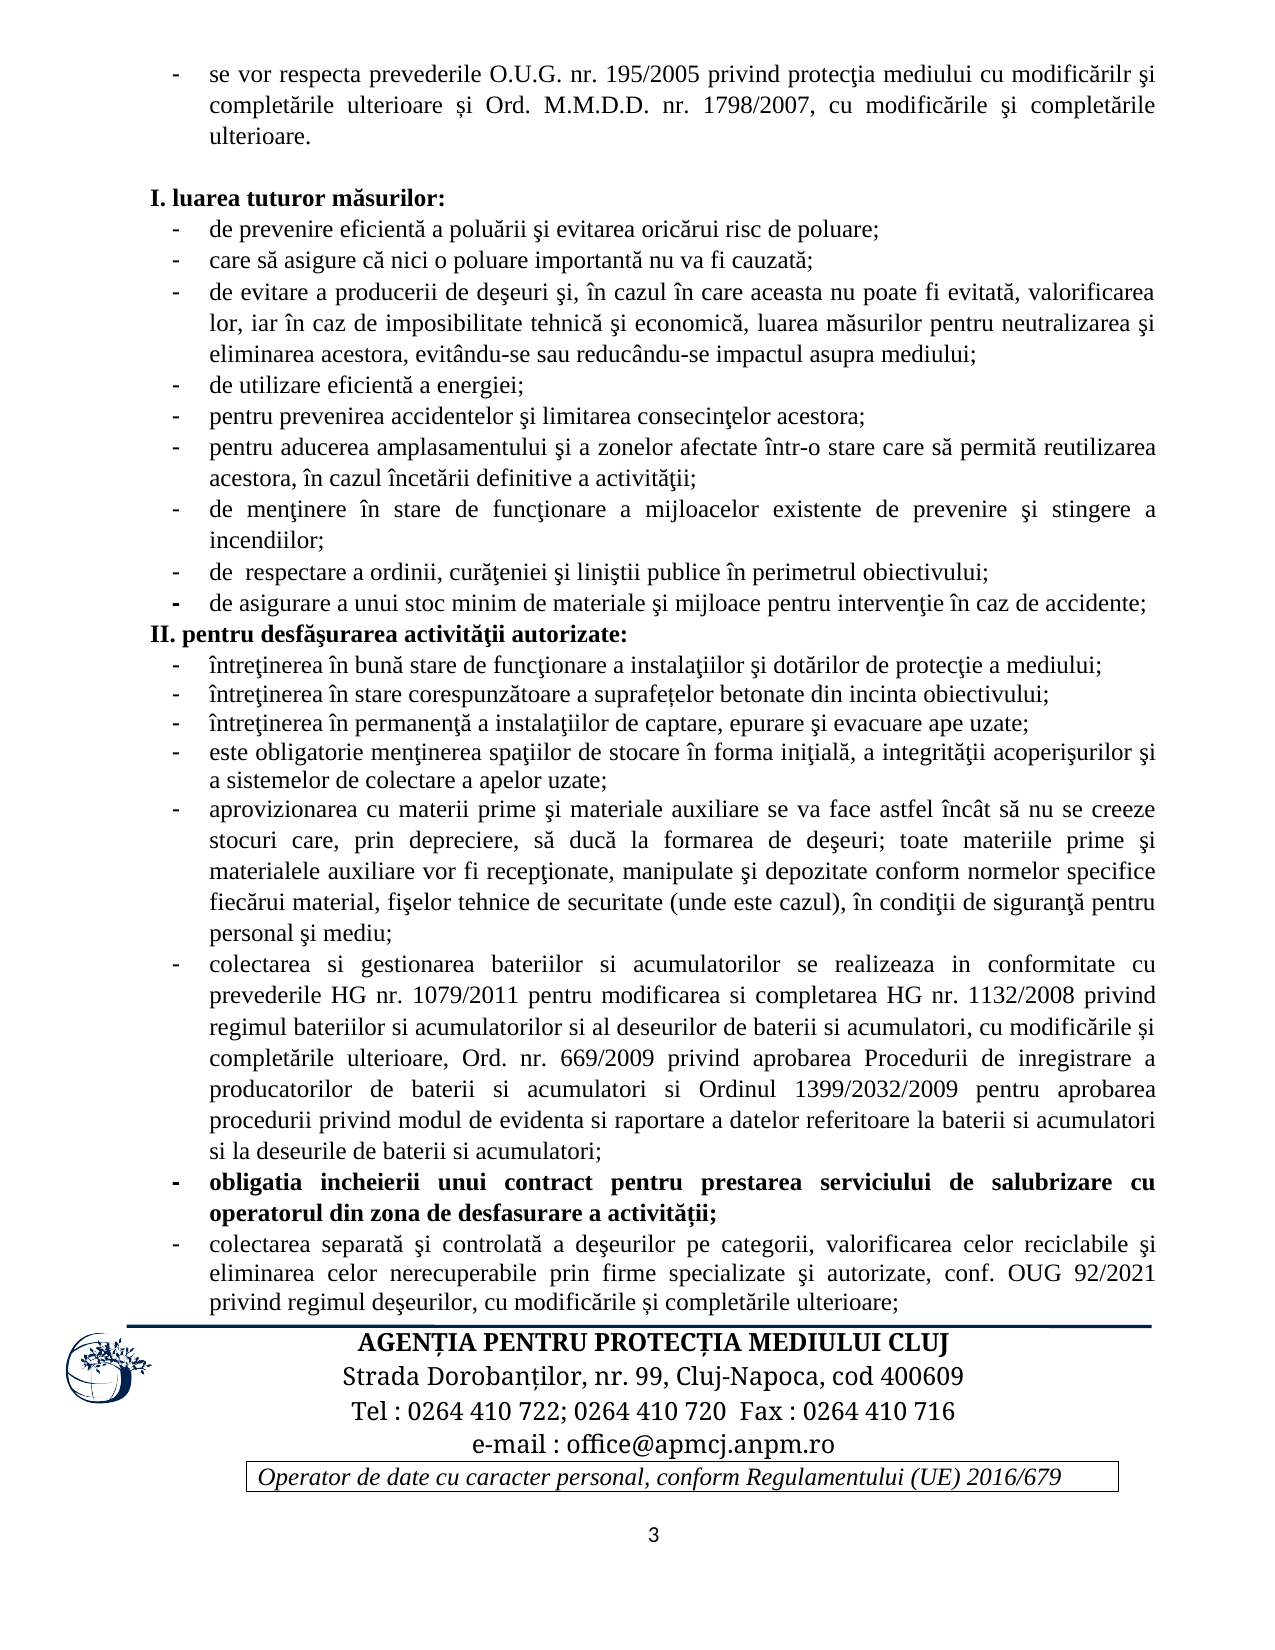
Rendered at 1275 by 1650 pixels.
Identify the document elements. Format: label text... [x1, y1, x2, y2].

list care să asigure că nici o poluare importantă nu va fi cauzată; [172, 246, 1157, 274]
list de utilizare eficientă a energiei; [172, 370, 1157, 399]
list colectarea si gestionarea bateriilor si acumulatorilor se realizeaza in conformitate cu prevederile HG nr. 1079/2011 pentru modificarea si completarea HG nr. 1132/2008 privind regimul bateriilor si acumulatorilor si al deseurilor de baterii si acumulatori, cu modificările și completările ulterioare, Ord. nr. 669/2009 privind aprobarea Procedurii de inregistrare a producatorilor de baterii si acumulatori si Ordinul 1399/2032/2009 pentru aprobarea procedurii privind modul de evidenta si raportare a datelor referitoare la baterii si acumulatori si la deseurile de baterii si acumulatori; [172, 949, 1157, 1164]
list de respectare a ordinii, curăţeniei şi liniştii publice în perimetrul obiectivului; [172, 557, 1157, 585]
list întreţinerea în bună stare de funcţionare a instalaţiilor şi dotărilor de protecţie a mediului; [172, 650, 1157, 679]
list este obligatorie menţinerea spaţiilor de stocare în forma iniţială, a integrităţii acoperişurilor şi a sistemelor de colectare a apelor uzate; [172, 736, 1157, 794]
list pentru aducerea amplasamentului şi a zonelor afectate într-o stare care să permită reutilizarea acestora, în cazul încetării definitive a activităţii; [172, 432, 1157, 492]
text I. luarea tuturor măsurilor: [150, 183, 1157, 212]
text II. pentru desfăşurarea activităţii autorizate: [150, 619, 1157, 648]
list colectarea separată şi controlată a deşeurilor pe categorii, valorificarea celor reciclabile şi eliminarea celor nerecuperabile prin firme specializate şi autorizate, conf. OUG 92/2021 privind regimul deşeurilor, cu modificările și completările ulterioare; [172, 1229, 1157, 1315]
list aprovizionarea cu materii prime şi materiale auxiliare se va face astfel încât să nu se creeze stocuri care, prin depreciere, să ducă la formarea de deşeuri; toate materiile prime şi materialele auxiliare vor fi recepţionate, manipulate şi depozitate conform normelor specifice fiecărui material, fişelor tehnice de securitate (unde este cazul), în condiţii de siguranţă pentru personal şi mediu; [172, 794, 1157, 947]
list întreţinerea în stare corespunzătoare a suprafețelor betonate din incinta obiectivului; [172, 679, 1157, 708]
list de menţinere în stare de funcţionare a mijloacelor existente de prevenire şi stingere a incendiilor; [172, 494, 1157, 554]
list de prevenire eficientă a poluării şi evitarea oricărui risc de poluare; [172, 214, 1157, 243]
list de evitare a producerii de deşeuri şi, în cazul în care aceasta nu poate fi evitată, valorificarea lor, iar în caz de imposibilitate tehnică şi economică, luarea măsurilor pentru neutralizarea şi eliminarea acestora, evitându-se sau reducându-se impactul asupra mediului; [172, 277, 1157, 368]
list întreţinerea în permanenţă a instalaţiilor de captare, epurare şi evacuare ape uzate; [172, 708, 1157, 736]
list obligatia incheierii unui contract pentru prestarea serviciului de salubrizare cu operatorul din zona de desfasurare a activității; [172, 1167, 1157, 1227]
list pentru prevenirea accidentelor şi limitarea consecinţelor acestora; [172, 401, 1157, 430]
list de asigurare a unui stoc minim de materiale şi mijloace pentru intervenţie în caz de accidente; [172, 588, 1157, 617]
list se vor respecta prevederile O.U.G. nr. 195/2005 privind protecţia mediului cu modificărilr şi completările ulterioare și Ord. M.M.D.D. nr. 1798/2007, cu modificările şi completările ulterioare. [172, 59, 1157, 150]
